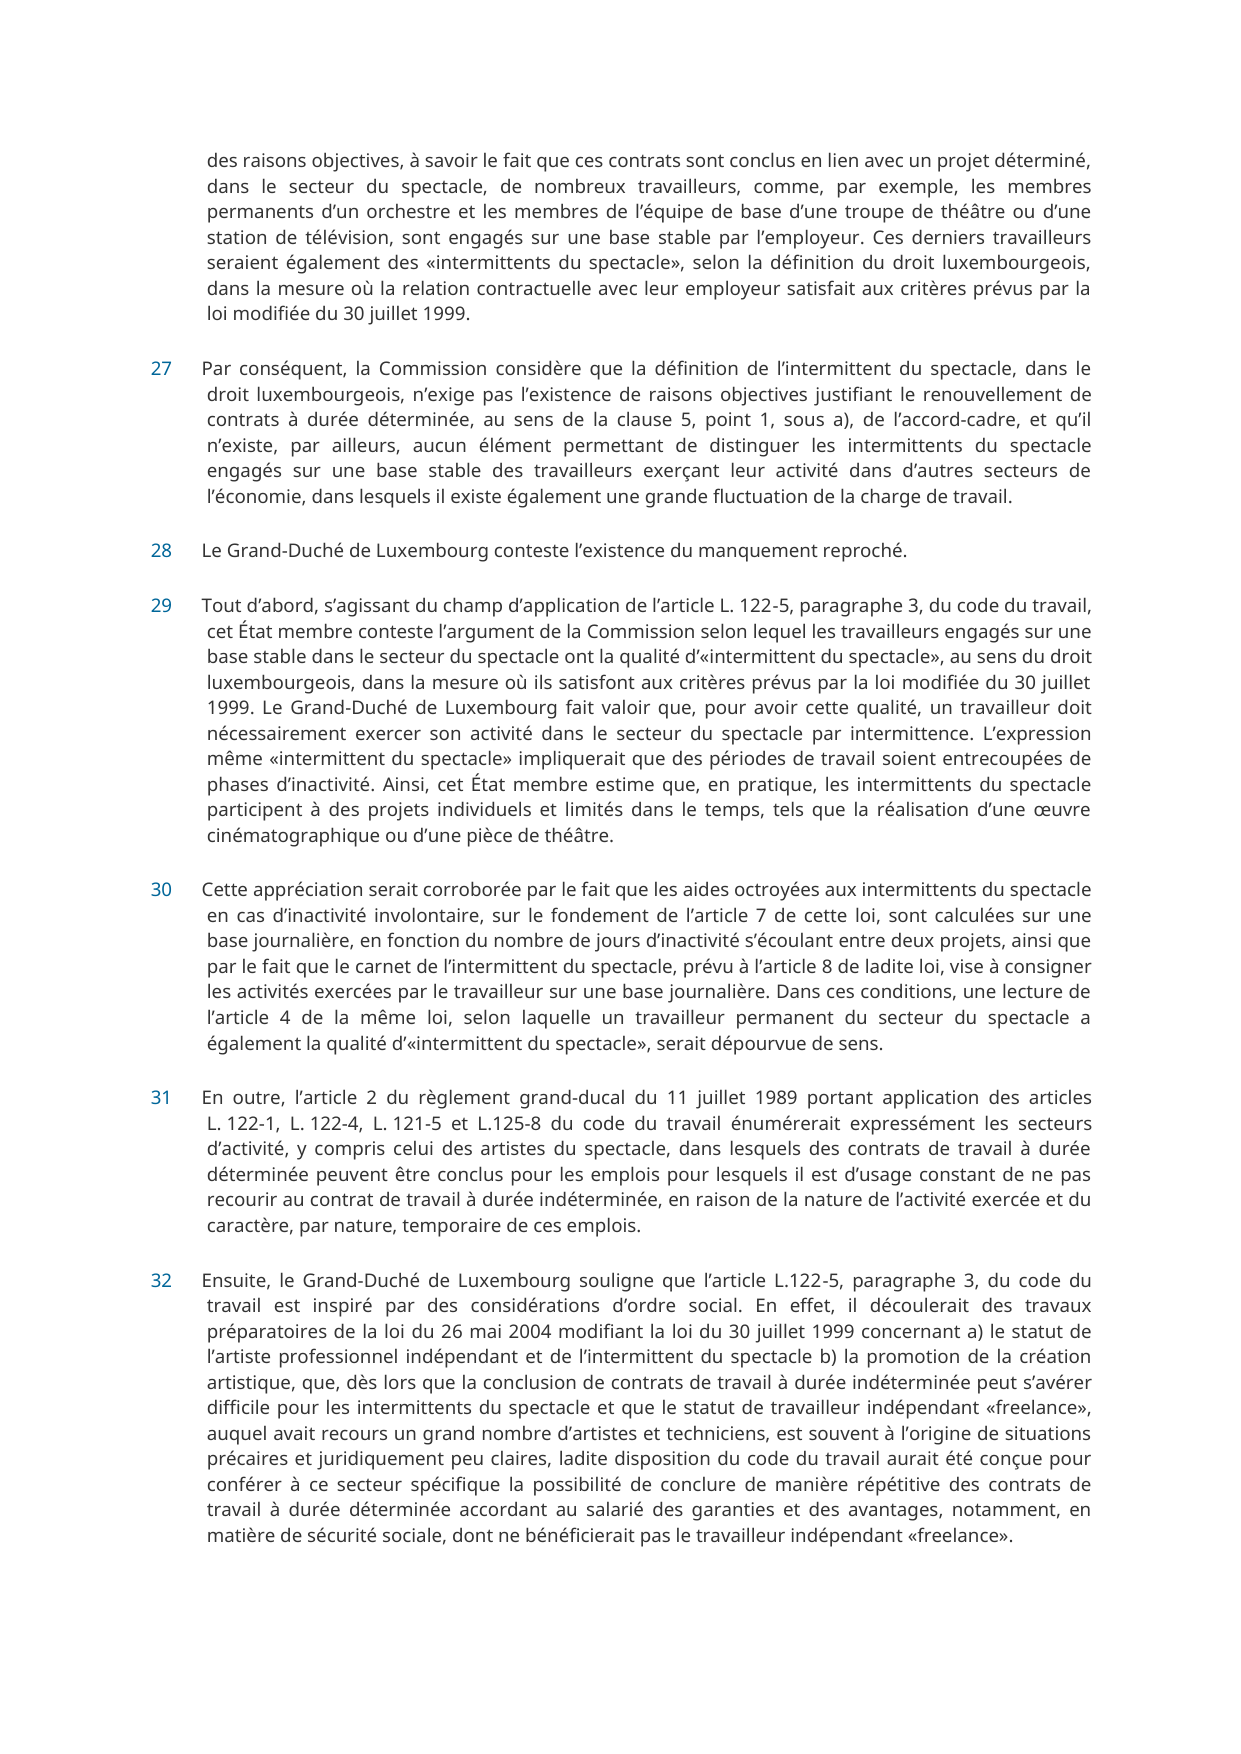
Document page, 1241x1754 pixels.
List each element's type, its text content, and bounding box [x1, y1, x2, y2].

text 31 En outre, l’article 2 du règlement grand-ducal du 11 juillet 1989 portant application des articles L. 122-1, L. 122-4, L. 121-5 et L.125-8 du code du travail énumérerait expressément les secteurs d’activité, y compris celui des artistes du spectacle, dans lesquels des contrats de travail à durée déterminée peuvent être conclus pour les emplois pour lesquels il est d’usage constant de ne pas recourir au contrat de travail à durée indéterminée, en raison de la nature de l’activité exercée et du caractère, par nature, temporaire de ces emplois. [151, 1084, 1093, 1238]
text 27 Par conséquent, la Commission considère que la définition de l’intermittent du spectacle, dans le droit luxembourgeois, n’exige pas l’existence de raisons objectives justifiant le renouvellement de contrats à durée déterminée, au sens de la clause 5, point 1, sous a), de l’accord-cadre, et qu’il n’existe, par ailleurs, aucun élément permettant de distinguer les intermittents du spectacle engagés sur une base stable des travailleurs exerçant leur activité dans d’autres secteurs de l’économie, dans lesquels il existe également une grande fluctuation de la charge de travail. [151, 355, 1093, 508]
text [151, 148, 1093, 326]
text 28 Le Grand-Duché de Luxembourg conteste l’existence du manquement reproché. [151, 538, 1093, 563]
text 30 Cette appréciation serait corroborée par le fait que les aides octroyées aux intermittents du spectacle en cas d’inactivité involontaire, sur le fondement de l’article 7 de cette loi, sont calculées sur une base journalière, en fonction du nombre de jours d’inactivité s’écoulant entre deux projets, ainsi que par le fait que le carnet de l’intermittent du spectacle, prévu à l’article 8 de ladite loi, vise à consigner les activités exercées par le travailleur sur une base journalière. Dans ces conditions, une lecture de l’article 4 de la même loi, selon laquelle un travailleur permanent du secteur du spectacle a également la qualité d’«intermittent du spectacle», serait dépourvue de sens. [151, 877, 1093, 1055]
text 32 Ensuite, le Grand-Duché de Luxembourg souligne que l’article L.122-5, paragraphe 3, du code du travail est inspiré par des considérations d’ordre social. En effet, il découlerait des travaux préparatoires de la loi du 26 mai 2004 modifiant la loi du 30 juillet 1999 concernant a) le statut de l’artiste professionnel indépendant et de l’intermittent du spectacle b) la promotion de la création artistique, que, dès lors que la conclusion de contrats de travail à durée indéterminée peut s’avérer difficile pour les intermittents du spectacle et que le statut de travailleur indépendant «freelance», auquel avait recours un grand nombre d’artistes et techniciens, est souvent à l’origine de situations précaires et juridiquement peu claires, ladite disposition du code du travail aurait été conçue pour conférer à ce secteur spécifique la possibilité de conclure de manière répétitive des contrats de travail à durée déterminée accordant au salarié des garanties et des avantages, notamment, en matière de sécurité sociale, dont ne bénéficierait pas le travailleur indépendant «freelance». [151, 1267, 1093, 1548]
text 29 Tout d’abord, s’agissant du champ d’application de l’article L. 122-5, paragraphe 3, du code du travail, cet État membre conteste l’argument de la Commission selon lequel les travailleurs engagés sur une base stable dans le secteur du spectacle ont la qualité d’«intermittent du spectacle», au sens du droit luxembourgeois, dans la mesure où ils satisfont aux critères prévus par la loi modifiée du 30 juillet 1999. Le Grand-Duché de Luxembourg fait valoir que, pour avoir cette qualité, un travailleur doit nécessairement exercer son activité dans le secteur du spectacle par intermittence. L’expression même «intermittent du spectacle» impliquerait que des périodes de travail soient entrecoupées de phases d’inactivité. Ainsi, cet État membre estime que, en pratique, les intermittents du spectacle participent à des projets individuels et limités dans le temps, tels que la réalisation d’une œuvre cinématographique ou d’une pièce de théâtre. [151, 592, 1093, 848]
